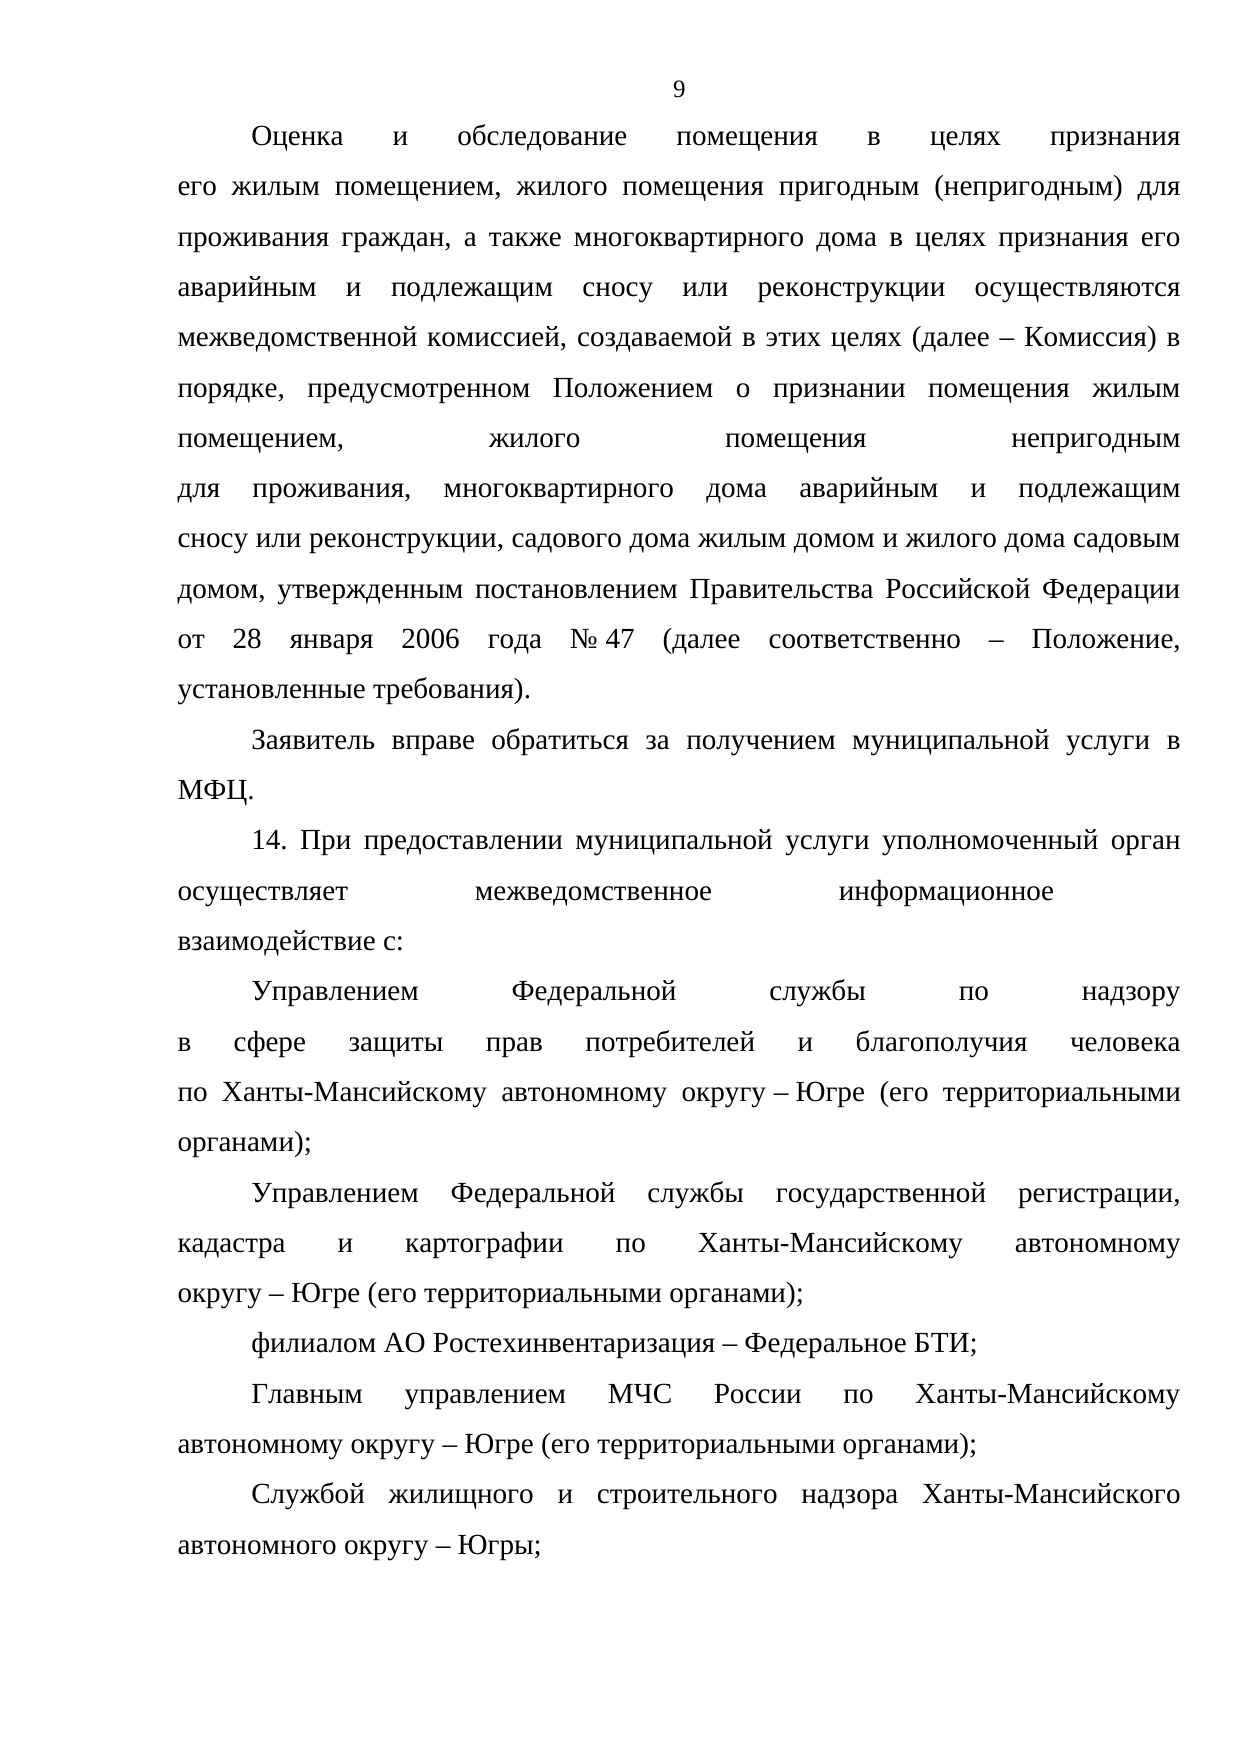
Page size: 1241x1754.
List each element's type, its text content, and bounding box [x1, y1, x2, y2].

list Службой жилищного и строительного надзора Ханты-Мансийского автономного округу – Югры; [177, 1477, 1181, 1560]
list Главным управлением МЧС России по Ханты-Мансийскому автономному округу – Югре (его территориальными органами); [177, 1376, 1181, 1460]
list Оценка и обследование помещения в целях признания его жилым помещением, жилого помещения пригодным (непригодным) для проживания граждан, а также многоквартирного дома в целях признания его аварийным и подлежащим сносу или реконструкции осуществляются межведомственной комиссией, создаваемой в этих целях (далее – Комиссия) в порядке, предусмотренном Положением о признании помещения жилым помещением, жилого помещения непригодным для проживания, многоквартирного дома аварийным и подлежащим сносу или реконструкции, садового дома жилым домом и жилого дома садовым домом, утвержденным постановлением Правительства Российской Федерации от 28 января 2006 года № 47 (далее соответственно – Положение, установленные требования). [177, 118, 1181, 705]
list филиалом АО Ростехинвентаризация – Федеральное БТИ; [177, 1326, 1181, 1359]
list Управлением Федеральной службы государственной регистрации, кадастра и картографии по Ханты-Мансийскому автономному округу – Югре (его территориальными органами); [177, 1175, 1181, 1309]
text Заявитель вправе обратиться за получением муниципальной услуги в МФЦ. [177, 722, 1181, 806]
text 14. При предоставлении муниципальной услуги уполномоченный орган осуществляет межведомственное информационное взаимодействие с: [177, 822, 1181, 957]
list Управлением Федеральной службы по надзору в сфере защиты прав потребителей и благополучия человека по Ханты-Мансийскому автономному округу – Югре (его территориальными органами); [177, 973, 1181, 1158]
